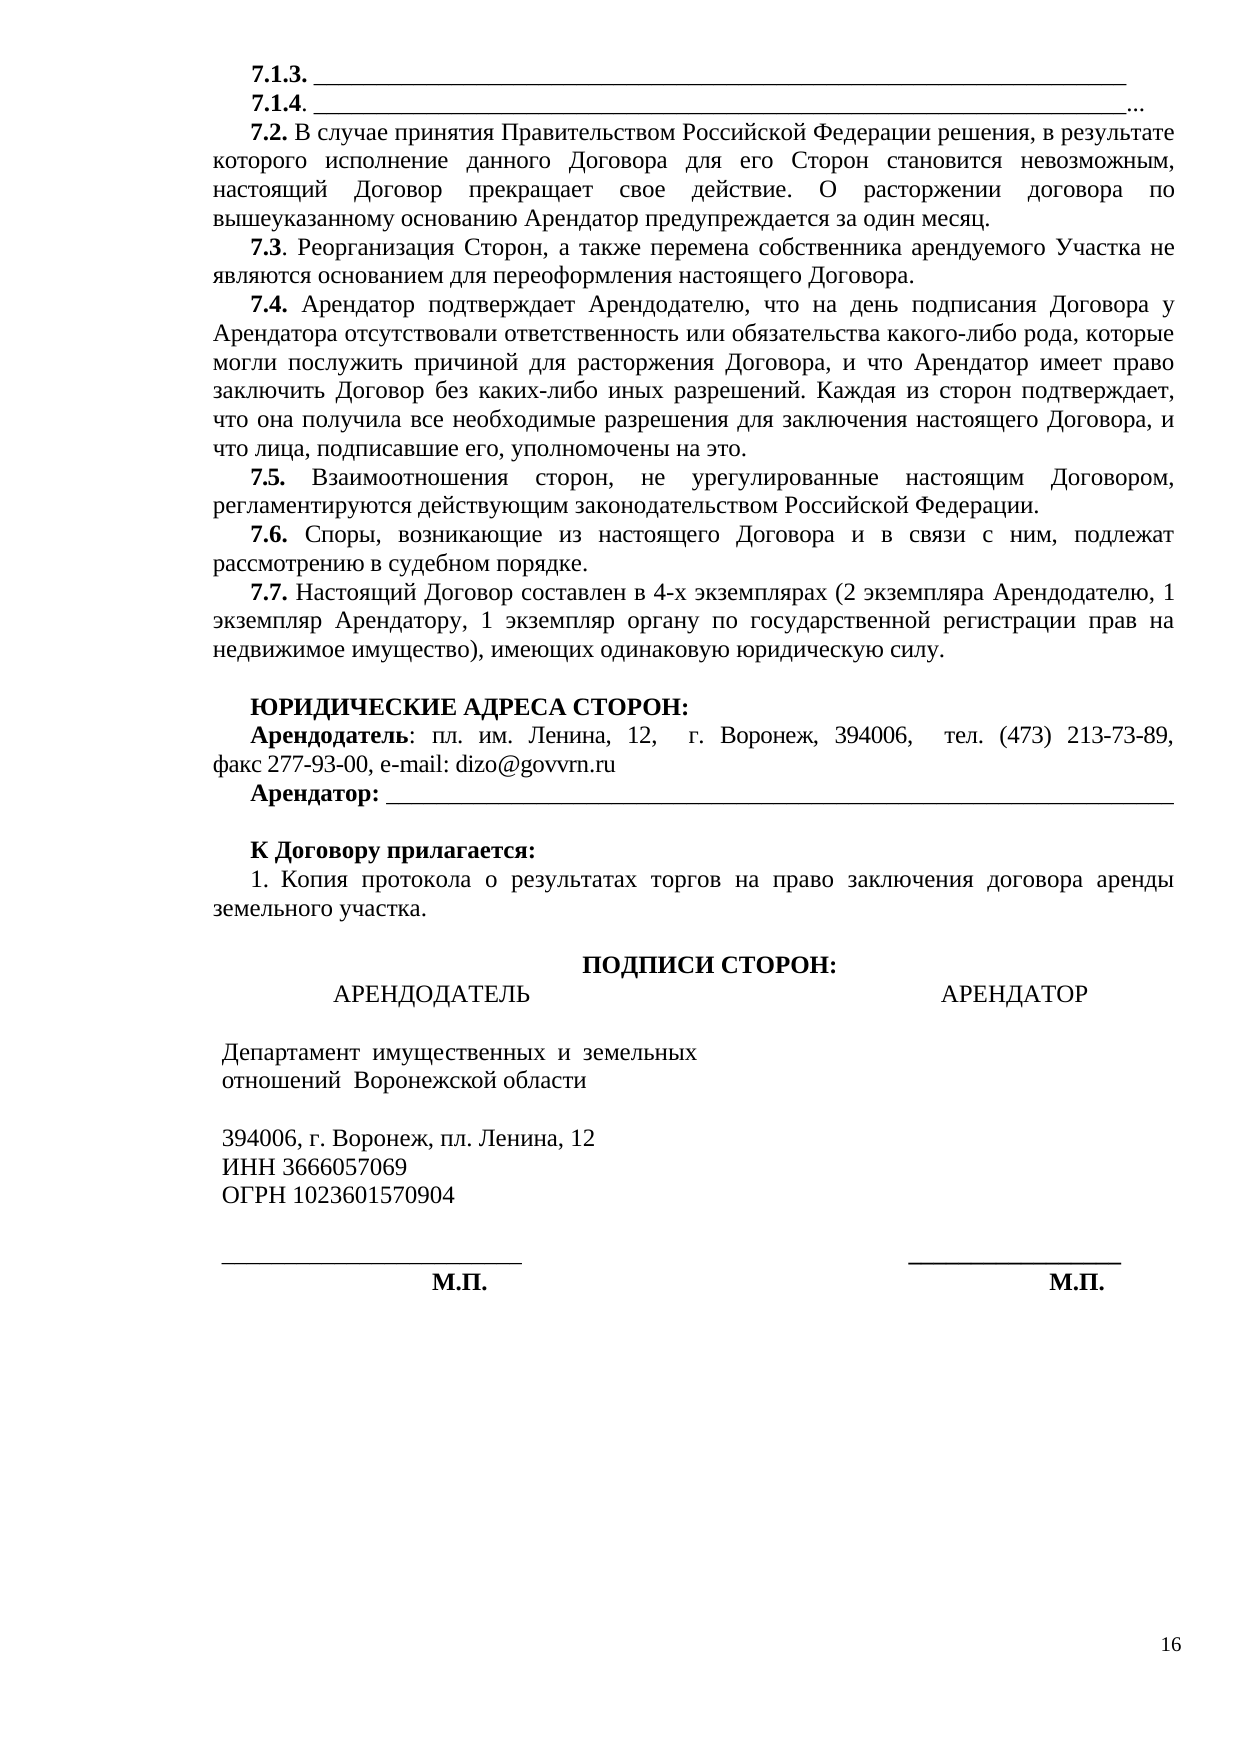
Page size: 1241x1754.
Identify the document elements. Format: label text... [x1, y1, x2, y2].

text К Договору прилагается: [213, 835, 1175, 864]
text Арендатор: _______________________________________________________________ [213, 778, 1175, 807]
text 7.1.4. _________________________________________________________________... [213, 88, 1175, 117]
table_header АРЕНДАТОР _________________ М.П. [715, 979, 1240, 1353]
text 7.3. Реорганизация Сторон, а также перемена собственника арендуемого Участка не являются основанием для переоформления настоящего Договора. [213, 232, 1175, 289]
text ПОДПИСИ СТОРОН: [207, 950, 1175, 979]
text Арендодатель: пл. им. Ленина, 12, г. Воронеж, 394006, тел. (473) 213-73-89, факс 277-93-00, e-mail: dizo@govvrn.ru [213, 720, 1175, 778]
text 7.2. В случае принятия Правительством Российской Федерации решения, в результате которого исполнение данного Договора для его Сторон становится невозможным, настоящий Договор прекращает свое действие. О расторжении договора по вышеуказанному основанию Арендатор предупреждается за один месяц. [213, 117, 1175, 232]
text 7.1.3. _________________________________________________________________ [213, 59, 1175, 88]
list Копия протокола о результатах торгов на право заключения договора аренды земельного участка. [213, 864, 1175, 922]
text 7.7. Настоящий Договор составлен в 4-х экземплярах (2 экземпляра Арендодателю, 1 экземпляр Арендатору, 1 экземпляр органу по государственной регистрации прав на недвижимое имущество), имеющих одинаковую юридическую силу. [213, 577, 1175, 663]
text 7.4. Арендатор подтверждает Арендодателю, что на день подписания Договора у Арендатора отсутствовали ответственность или обязательства какого-либо рода, которые могли послужить причиной для расторжения Договора, и что Арендатор имеет право заключить Договор без каких-либо иных разрешений. Каждая из сторон подтверждает, что она получила все необходимые разрешения для заключения настоящего Договора, и что лица, подписавшие его, уполномочены на это. [213, 289, 1175, 462]
text ЮРИДИЧЕСКИЕ АДРЕСА СТОРОН: [213, 692, 1175, 720]
text 7.5. Взаимоотношения сторон, не урегулированные настоящим Договором, регламентируются действующим законодательством Российской Федерации. [213, 462, 1175, 519]
text 7.6. Споры, возникающие из настоящего Договора и в связи с ним, подлежат рассмотрению в судебном порядке. [213, 519, 1175, 577]
table_header АРЕНДОДАТЕЛЬ Департамент имущественных и земельных отношений Воронежской области . Воронеж, пл. Ленина, 12 ИНН 3666057069 ОГРН 1023601570904 ________________________ М.П. [111, 979, 714, 1353]
